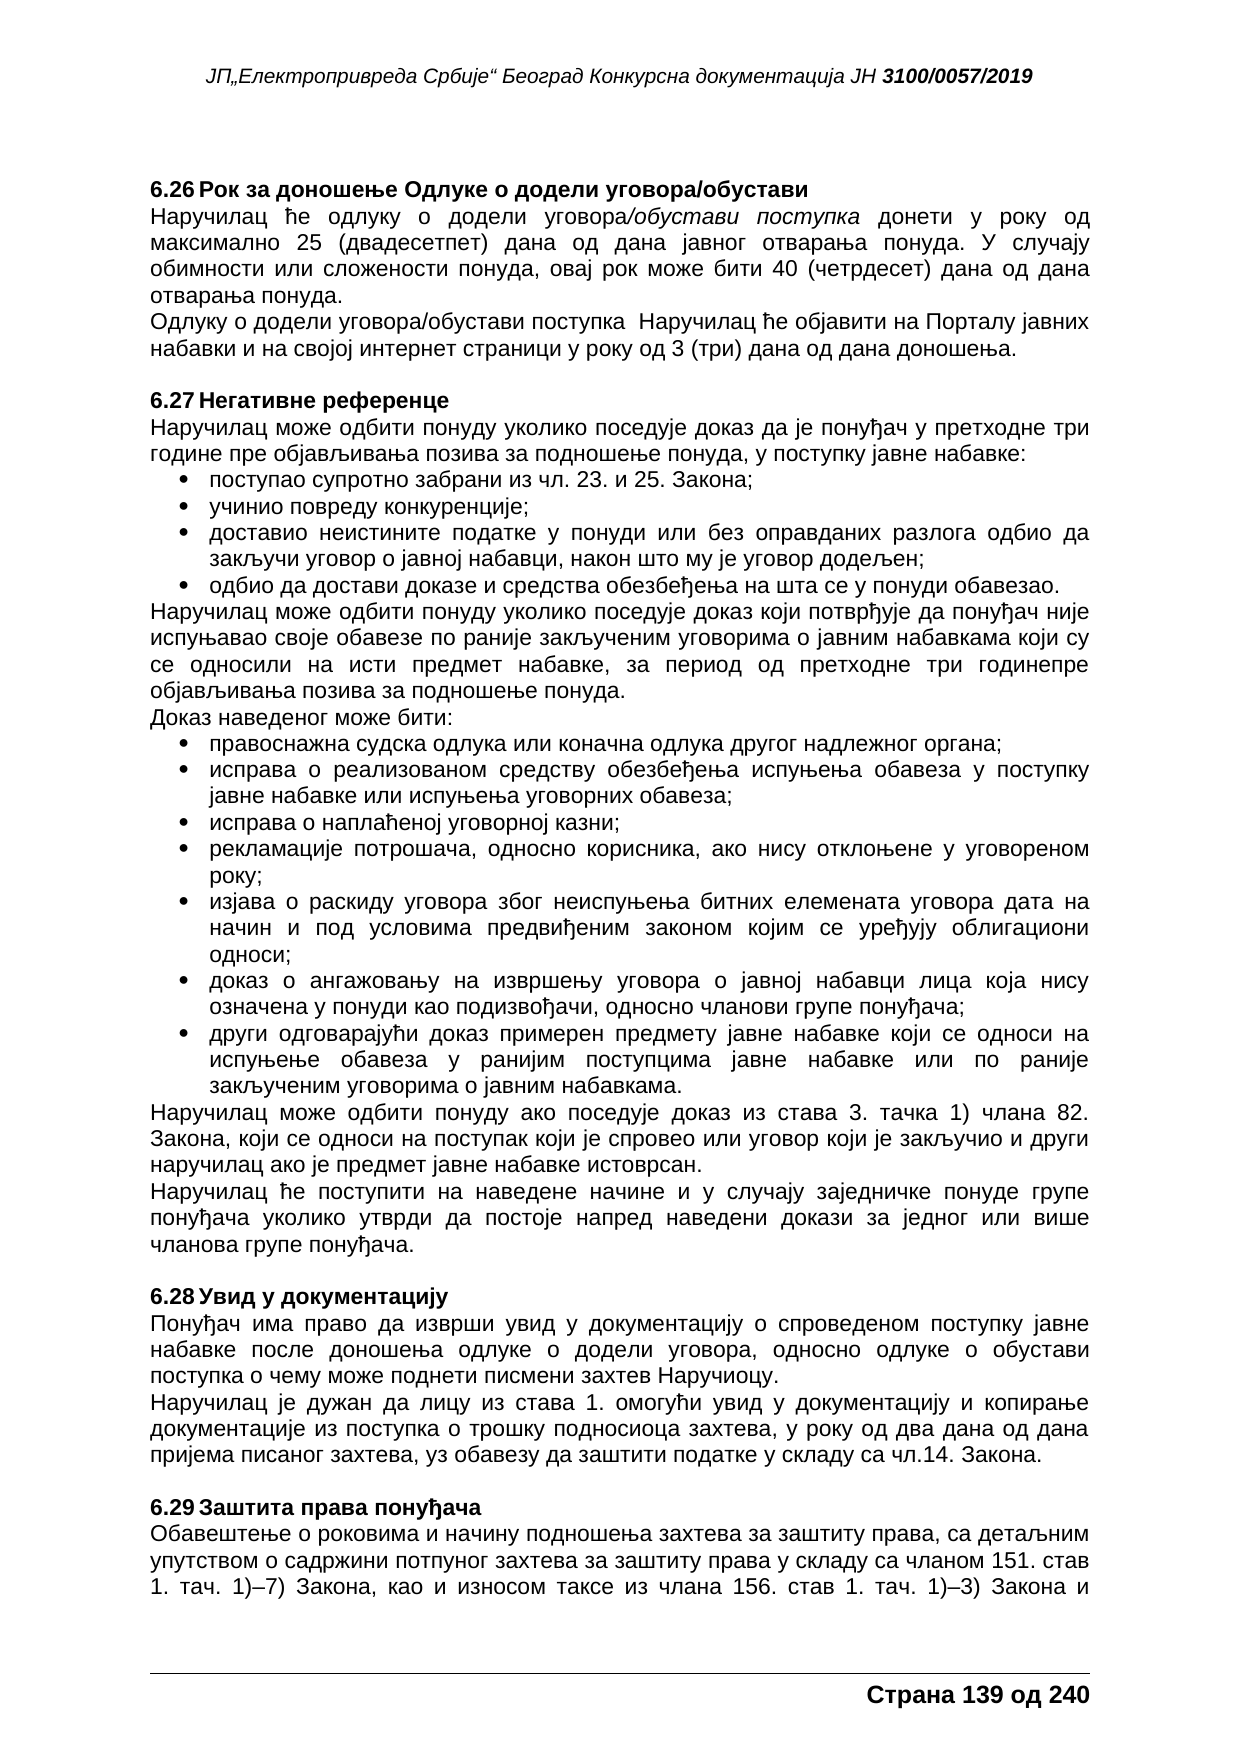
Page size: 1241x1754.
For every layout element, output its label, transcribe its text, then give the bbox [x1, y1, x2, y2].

list Рок за доношење Одлуке о додели уговора/обустави [150, 176, 1090, 203]
text Наручилац је дужан да лицу из става 1. омогући увид у документацију и копирање документације из поступка о трошку подносиоца захтева, у року од два дана од дана пријема писаног захтева, уз обавезу да заштити податке у складу са чл.14. Закона. [150, 1389, 1090, 1468]
text одбио да достави доказе и средства обезбеђења на шта се у понуди обавезао. [179, 572, 1090, 598]
text други одговарајући доказ примерен предмету јавне набавке који се односи на испуњење обавеза у ранијим поступцима јавне набавке или по раније закљученим уговорима о јавним набавкама. [179, 1020, 1090, 1099]
text Наручилац ће одлуку о додели уговора/обустави поступка донети у року од максимално 25 (двадесетпет) дана од дана јавног отварања понуда. У случају обимности или сложености понуда, овај рок може бити 40 (четрдесет) дана од дана отварања понуда. [150, 203, 1090, 308]
list Увид у документацију [150, 1283, 1090, 1309]
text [150, 1520, 1090, 1599]
text Наручилац може одбити понуду ако поседује доказ из става 3. тачка 1) члана 82. Закона, који се односи на поступак који је спровео или уговор који је закључио и други наручилац ако је предмет јавне набавке истоврсан. [150, 1099, 1090, 1178]
text исправа о реализованом средству обезбеђења испуњења обавеза у поступку јавне набавке или испуњења уговорних обавеза; [179, 756, 1090, 809]
text Наручилац може одбити понуду уколико поседује доказ да је понуђач у претходне три године пре објављивања позива за подношење понуда, у поступку јавне набавке: [150, 413, 1090, 466]
text доставио неистините податке у понуди или без оправданих разлога одбио да закључи уговор о јавној набавци, након што му је уговор додељен; [179, 519, 1090, 572]
text Доказ наведеног може бити: [150, 703, 1090, 730]
text исправа о наплаћеној уговорној казни; [179, 809, 1090, 835]
list Негативне референце [150, 387, 1090, 413]
text изјава о раскиду уговора због неиспуњења битних елемената уговора дата на начин и под условима предвиђеним законом којим се уређују облигациони односи; [179, 888, 1090, 967]
text правоснажна судска одлука или коначна одлука другог надлежног органа; [179, 730, 1090, 756]
text Понуђач има право да изврши увид у документацију о спроведеном поступку јавне набавке после доношења одлуке о додели уговора, односно одлуке о обустави поступка о чему може поднети писмени захтев Наручиоцу. [150, 1309, 1090, 1389]
text рекламације потрошача, односно корисника, ако нису отклоњене у уговореном року; [179, 835, 1090, 888]
text Наручилац може одбити понуду уколико поседује доказ који потврђује да понуђач није испуњавао своје обавезе по раније закљученим уговорима о јавним набавкама који су се односили на исти предмет набавке, за период од претходне три годинепре објављивања позива за подношење понуда. [150, 598, 1090, 703]
text Наручилац ће поступити на наведене начине и у случају заједничке понуде групе понуђача уколико утврди да постоје напред наведени докази за једног или више чланова групе понуђача. [150, 1178, 1090, 1257]
list Заштита права понуђача [150, 1494, 1090, 1520]
text Одлуку о додели уговора/обустави поступка Наручилац ће објавити на Порталу јавних набавки и на својој интернет страници у року од 3 (три) дана од дана доношења. [150, 308, 1090, 361]
text учинио повреду конкуренције; [179, 493, 1090, 519]
text поступао супротно забрани из чл. 23. и 25. Закона; [179, 466, 1090, 493]
text доказ о ангажовању на извршењу уговора о јавној набавци лица која нису означена у понуди као подизвођачи, односно чланови групе понуђача; [179, 967, 1090, 1020]
